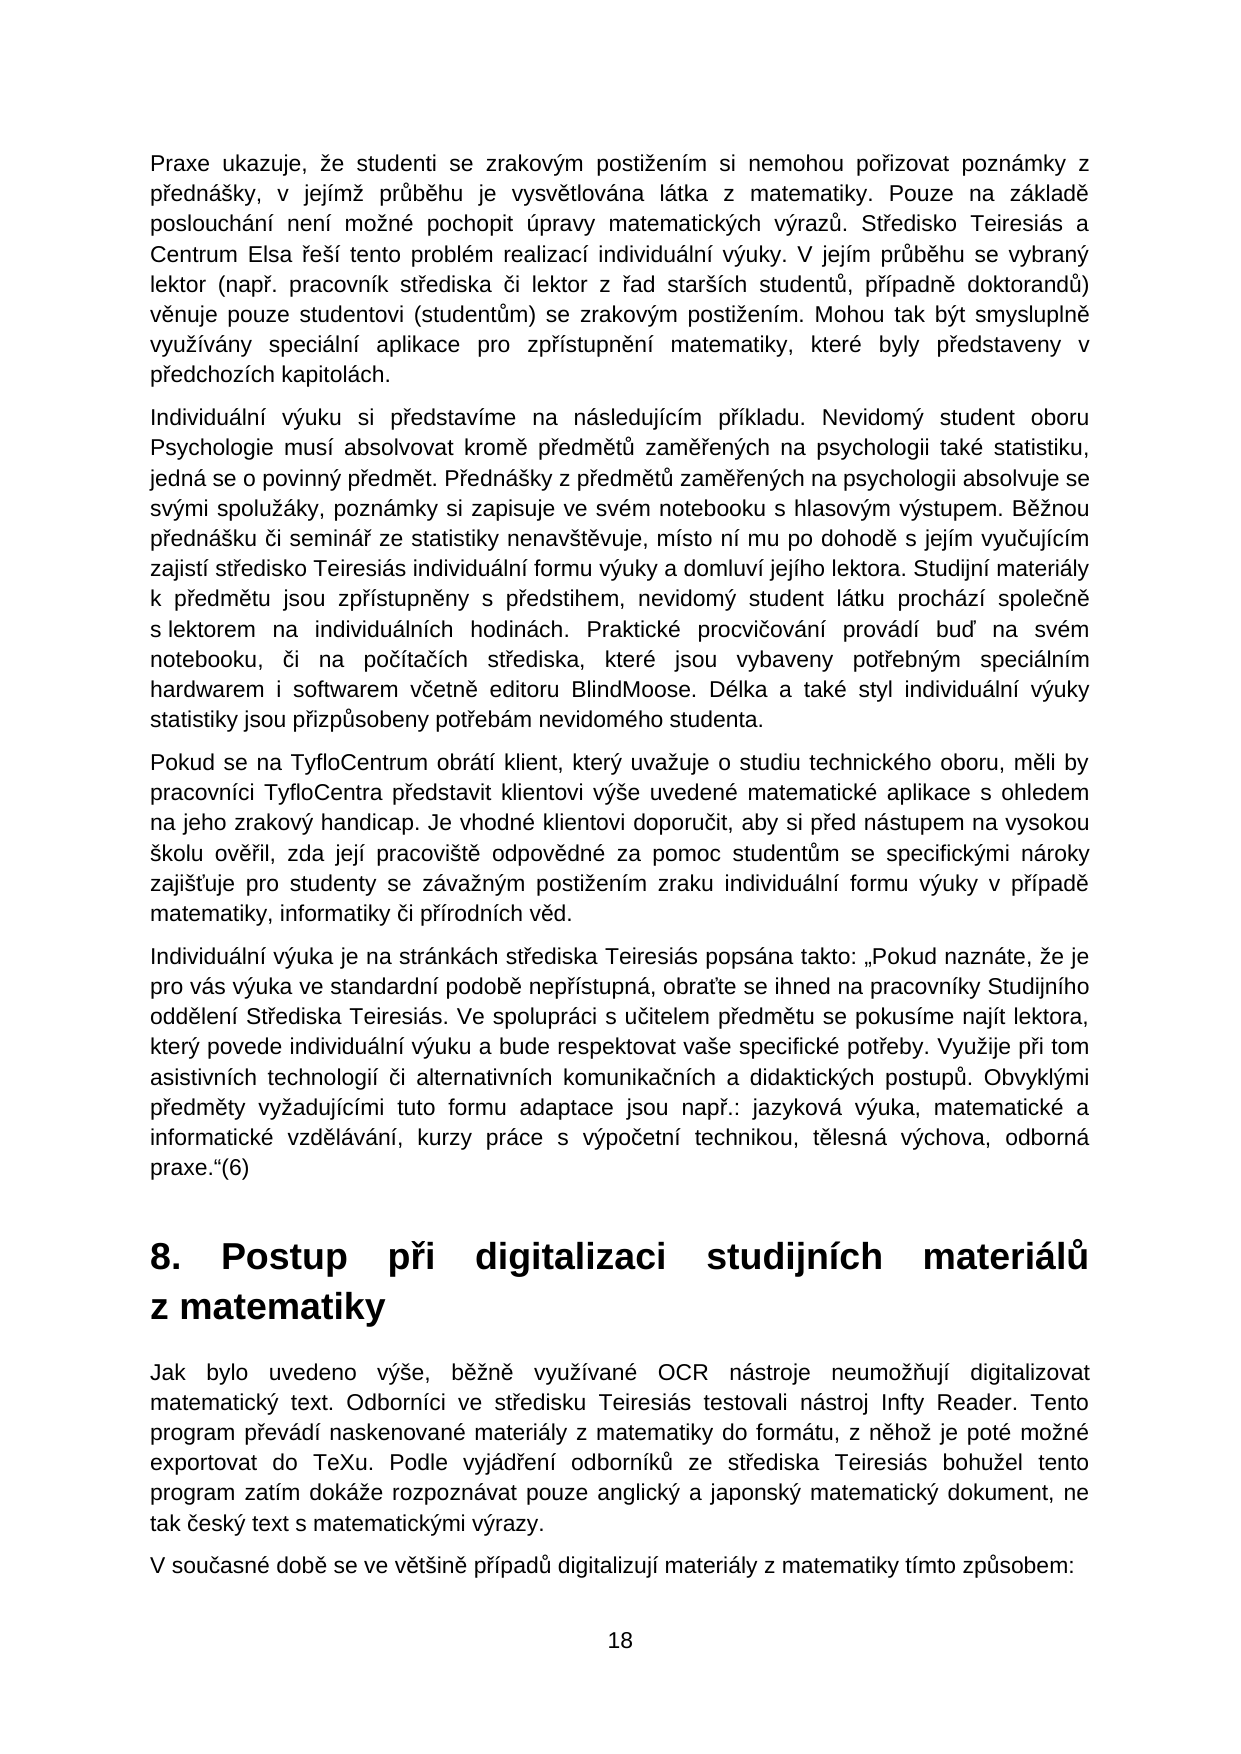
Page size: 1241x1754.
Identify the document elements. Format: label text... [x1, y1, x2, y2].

text Individuální výuka je na stránkách střediska Teiresiás popsána takto: „Pokud naznáte, že je pro vás výuka ve standardní podobě nepřístupná, obraťte se ihned na pracovníky Studijního oddělení Střediska Teiresiás. Ve spolupráci s učitelem předmětu se pokusíme najít lektora, který povede individuální výuku a bude respektovat vaše specifické potřeby. Využije při tom asistivních technologií či alternativních komunikačních a didaktických postupů. Obvyklými předměty vyžadujícími tuto formu adaptace jsou např.: jazyková výuka, matematické a informatické vzdělávání, kurzy práce s výpočetní technikou, tělesná výchova, odborná praxe.“(6) [150, 943, 1090, 1181]
text Jak bylo uvedeno výše, běžně využívané OCR nástroje neumožňují digitalizovat matematický text. Odborníci ve středisku Teiresiás testovali nástroj Infty Reader. Tento program převádí naskenované materiály z matematiky do formátu, z něhož je poté možné exportovat do TeXu. Podle vyjádření odborníků ze střediska Teiresiás bohužel tento program zatím dokáže rozpoznávat pouze anglický a japonský matematický dokument, ne tak český text s matematickými výrazy. [150, 1358, 1090, 1536]
text Pokud se na TyfloCentrum obrátí klient, který uvažuje o studiu technického oboru, měli by pracovníci TyfloCentra představit klientovi výše uvedené matematické aplikace s ohledem na jeho zrakový handicap. Je vhodné klientovi doporučit, aby si před nástupem na vysokou školu ověřil, zda její pracoviště odpovědné za pomoc studentům se specifickými nároky zajišťuje pro studenty se závažným postižením zraku individuální formu výuky v případě matematiky, informatiky či přírodních věd. [150, 749, 1090, 926]
text Individuální výuku si představíme na následujícím příkladu. Nevidomý student oboru Psychologie musí absolvovat kromě předmětů zaměřených na psychologii také statistiku, jedná se o povinný předmět. Přednášky z předmětů zaměřených na psychologii absolvuje se svými spolužáky, poznámky si zapisuje ve svém notebooku s hlasovým výstupem. Běžnou přednášku či seminář ze statistiky nenavštěvuje, místo ní mu po dohodě s jejím vyučujícím zajistí středisko Teiresiás individuální formu výuky a domluví jejího lektora. Studijní materiály k předmětu jsou zpřístupněny s předstihem, nevidomý student látku prochází společně s lektorem na individuálních hodinách. Praktické procvičování provádí buď na svém notebooku, či na počítačích střediska, které jsou vybaveny potřebným speciálním hardwarem i softwarem včetně editoru BlindMoose. Délka a také styl individuální výuky statistiky jsou přizpůsobeny potřebám nevidomého studenta. [150, 404, 1090, 733]
subtitle 8. Postup při digitalizaci studijních materiálů z matematiky [150, 1234, 1090, 1327]
text V současné době se ve většině případů digitalizují materiály z matematiky tímto způsobem: [150, 1552, 1090, 1579]
text Praxe ukazuje, že studenti se zrakovým postižením si nemohou pořizovat poznámky z přednášky, v jejímž průběhu je vysvětlována látka z matematiky. Pouze na základě poslouchání není možné pochopit úpravy matematických výrazů. Středisko Teiresiás a Centrum Elsa řeší tento problém realizací individuální výuky. V jejím průběhu se vybraný lektor (např. pracovník střediska či lektor z řad starších studentů, případně doktorandů) věnuje pouze studentovi (studentům) se zrakovým postižením. Mohou tak být smysluplně využívány speciální aplikace pro zpřístupnění matematiky, které byly představeny v předchozích kapitolách. [150, 150, 1090, 388]
